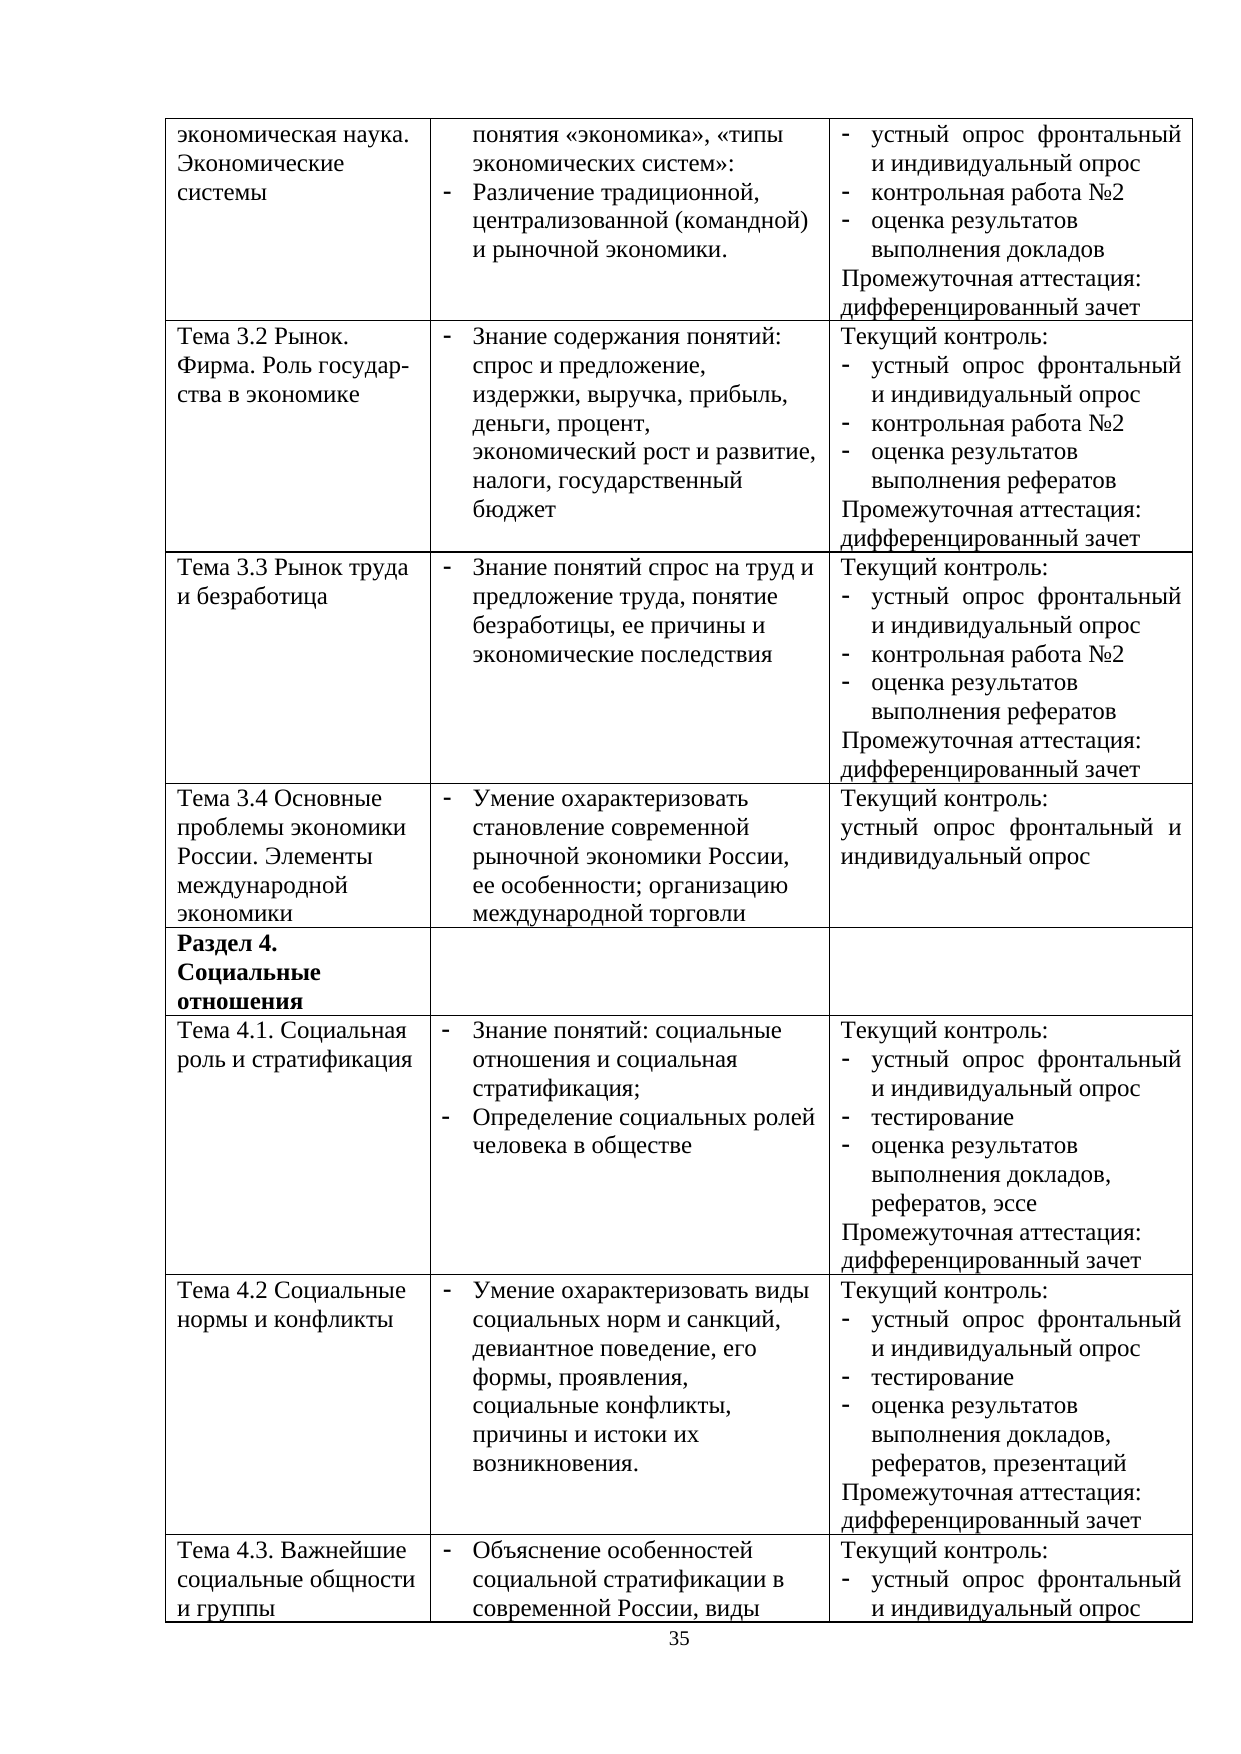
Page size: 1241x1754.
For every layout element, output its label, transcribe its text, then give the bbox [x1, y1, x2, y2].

table_cell Текущий контроль: устный опрос фронтальный и индивидуальный опрос контрольная работа №2 оценка результатов выполнения рефератов Промежуточная аттестация: дифференцированный зачет [830, 321, 1192, 551]
table_cell [830, 928, 1192, 1014]
table_cell Раздел 4. Социальные отношения [166, 928, 430, 1014]
table_cell Знание понятий спрос на труд и предложение труда, понятие безработицы, ее причины и экономические последствия [431, 553, 829, 782]
table_cell Умение охарактеризовать виды социальных норм и санкций, девиантное поведение, его формы, проявления, социальные конфликты, причины и истоки их возникновения. [431, 1275, 829, 1534]
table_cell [166, 1535, 430, 1621]
table_cell Текущий контроль: устный опрос фронтальный и индивидуальный опрос контрольная работа №2 оценка результатов выполнения рефератов Промежуточная аттестация: дифференцированный зачет [830, 553, 1192, 782]
table_cell Тема 4.1. Социальная роль и стратификация [166, 1016, 430, 1274]
table_cell Текущий контроль: устный опрос фронтальный и индивидуальный опрос [830, 784, 1192, 927]
table_cell Тема 4.2 Социальные нормы и конфликты [166, 1275, 430, 1534]
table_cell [431, 119, 829, 320]
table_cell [431, 1535, 829, 1621]
table_cell [431, 928, 829, 1014]
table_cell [166, 119, 430, 320]
table_cell Знание содержания понятий: спрос и предложение, издержки, выручка, прибыль, деньги, процент, экономический рост и развитие, налоги, государственный бюджет [431, 321, 829, 551]
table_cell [830, 119, 1192, 320]
table_cell Знание понятий: социальные отношения и социальная стратификация; Определение социальных ролей человека в обществе [431, 1016, 829, 1274]
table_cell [830, 1535, 1192, 1621]
table_cell Умение охарактеризовать становление современной рыночной экономики России, ее особенности; организацию международной торговли [431, 784, 829, 927]
table_cell Тема 3.4 Основные проблемы экономики России. Элементы международной экономики [166, 784, 430, 927]
table_cell Тема 3.3 Рынок труда и безработица [166, 553, 430, 782]
table_cell Тема 3.2 Рынок. Фирма. Роль государ-ства в экономике [166, 321, 430, 551]
table_cell Текущий контроль: устный опрос фронтальный и индивидуальный опрос тестирование оценка результатов выполнения докладов, рефератов, эссе Промежуточная аттестация: дифференцированный зачет [830, 1016, 1192, 1274]
